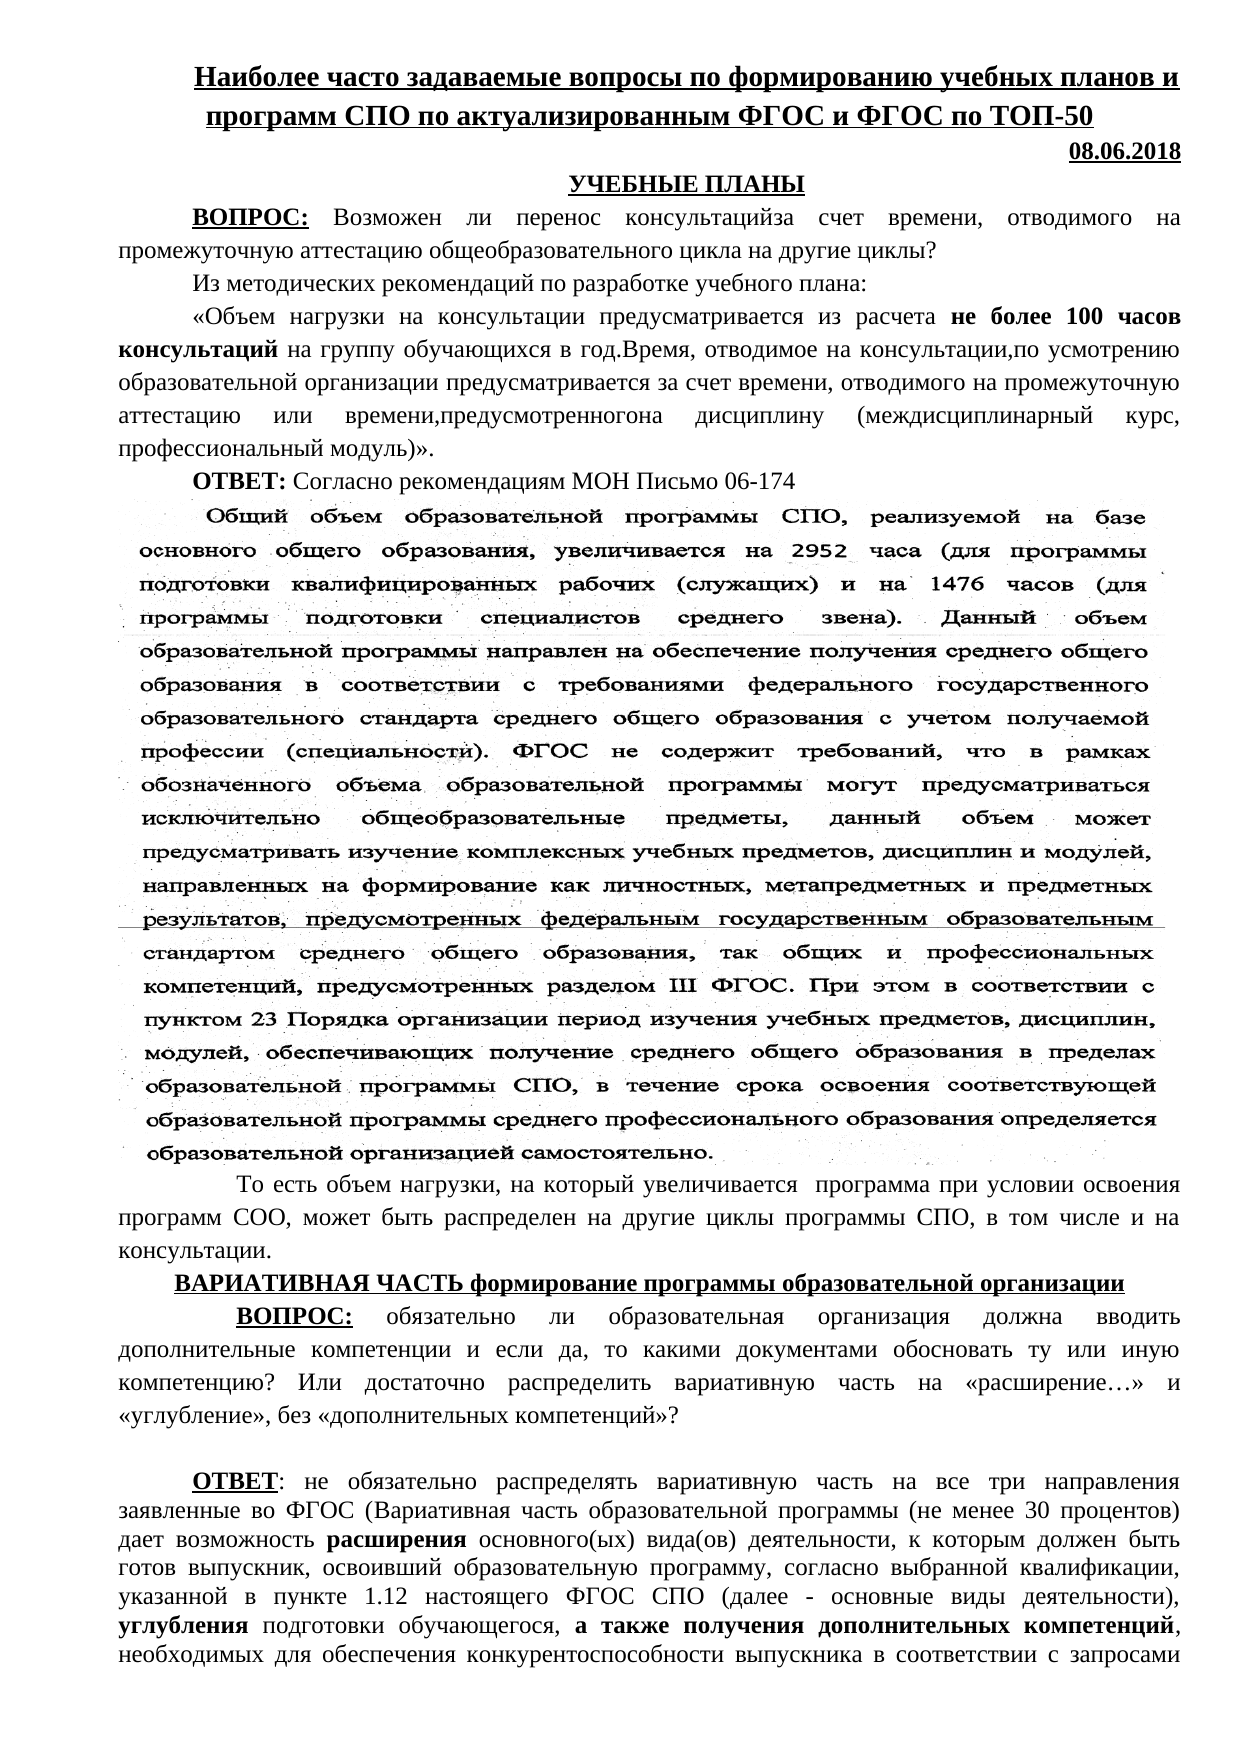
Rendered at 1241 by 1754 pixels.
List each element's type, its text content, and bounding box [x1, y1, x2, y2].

picture [118, 499, 1166, 1165]
text ОТВЕТ: Согласно рекомендациям МОН Письмо 06-174 [118, 466, 1181, 495]
text «Объем нагрузки на консультации предусматривается из расчета не более 100 часов консультаций на группу обучающихся в год.Время, отводимое на консультации,по усмотрению образовательной организации предусматривается за счет времени, отводимого на промежуточную аттестацию или времени,предусмотренногона дисциплину (междисциплинарный курс, профессиональный модуль)». [118, 301, 1181, 462]
text Из методических рекомендаций по разработке учебного плана: [118, 268, 1181, 297]
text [118, 1466, 1181, 1667]
text 08.06.2018 [118, 136, 1181, 165]
text ВАРИАТИВНАЯ ЧАСТЬ формирование программы образовательной организации [118, 1268, 1181, 1297]
text Наиболее часто задаваемые вопросы по формированию учебных планов и программ СПО по актуализированным ФГОС и ФГОС по ТОП-50 [118, 59, 1181, 131]
text То есть объем нагрузки, на который увеличивается программа при условии освоения программ СОО, может быть распределен на другие циклы программы СПО, в том числе и на консультации. [118, 1169, 1181, 1264]
text ВОПРОС: Возможен ли перенос консультацийза счет времени, отводимого на промежуточную аттестацию общеобразовательного цикла на другие циклы? [118, 202, 1181, 264]
text УЧЕБНЫЕ ПЛАНЫ [118, 169, 1181, 198]
text ВОПРОС: обязательно ли образовательная организация должна вводить дополнительные компетенции и если да, то какими документами обосновать ту или иную компетенцию? Или достаточно распределить вариативную часть на «расширение…» и «углубление», без «дополнительных компетенций»? [118, 1301, 1181, 1429]
